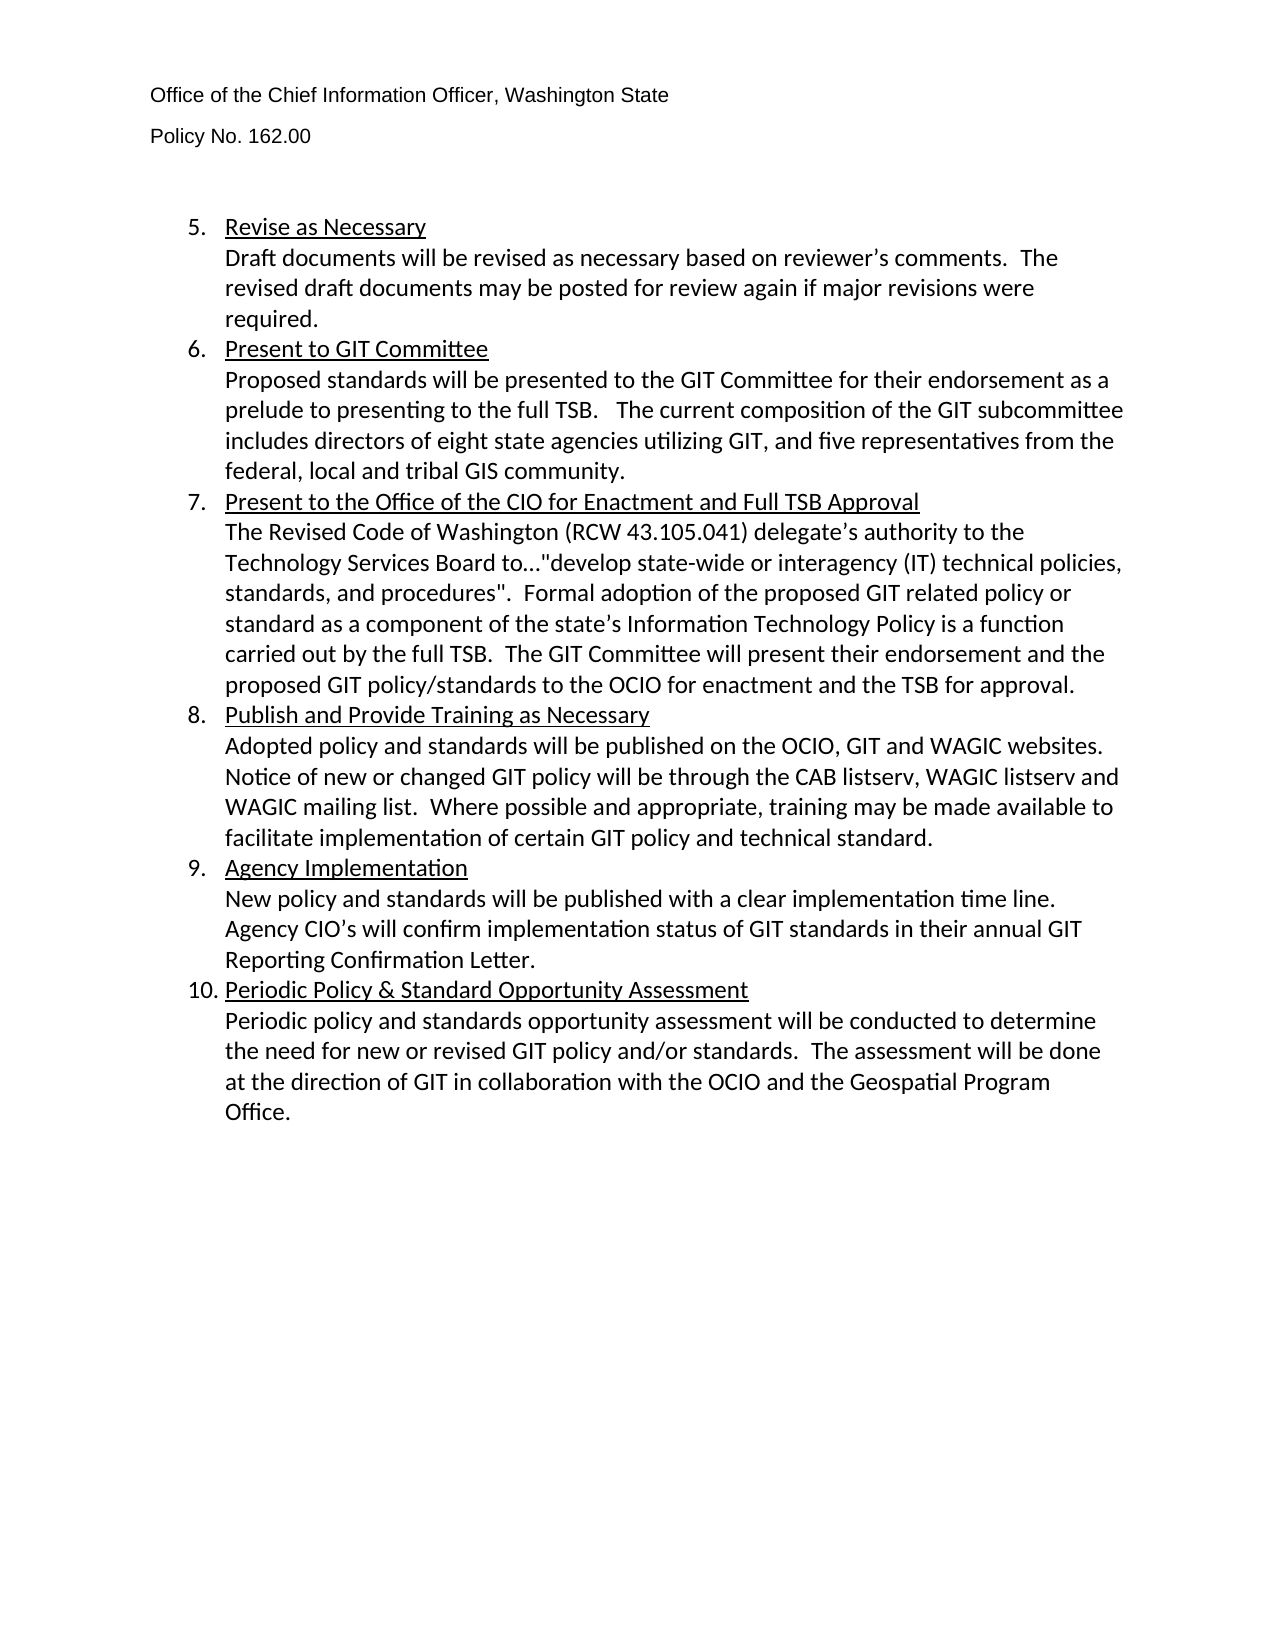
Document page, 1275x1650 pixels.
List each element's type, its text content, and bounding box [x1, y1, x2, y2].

list Present to GIT Committee Proposed standards will be presented to the GIT Committee for their endorsement as a prelude to presenting to the full TSB. The current composition of the GIT subcommittee includes directors of eight state agencies utilizing GIT, and five representatives from the federal, local and tribal GIS community. [187, 333, 1125, 486]
list Revise as Necessary Draft documents will be revised as necessary based on reviewer’s comments. The revised draft documents may be posted for review again if major revisions were required. [187, 211, 1125, 333]
list Present to the Office of the CIO for Enactment and Full TSB Approval The Revised Code of Washington (RCW 43.105.041) delegate’s authority to the Technology Services Board to…"develop state-wide or interagency (IT) technical policies, standards, and procedures". Formal adoption of the proposed GIT related policy or standard as a component of the state’s Information Technology Policy is a function carried out by the full TSB. The GIT Committee will present their endorsement and the proposed GIT policy/standards to the OCIO for enactment and the TSB for approval.​ [187, 486, 1125, 699]
list Agency Implementation New policy and standards will be published with a clear implementation time line. Agency CIO’s will confirm implementation status of GIT standards in their annual GIT Reporting Confirmation Letter.​ [187, 852, 1125, 974]
list Periodic Policy & Standard Opportunity Assessment Periodic policy and standards opportunity assessment will be conducted to determine the need for new or revised GIT policy and/or standards. The assessment will be done at the direction of GIT in collaboration with the OCIO and the Geospatial Program Office. [187, 974, 1125, 1127]
list Publish and Provide Training as Necessary Adopted policy and standards will be published on the OCIO, GIT and WAGIC websites. Notice of new or changed GIT policy will be through the CAB listserv, WAGIC listserv and WAGIC mailing list. Where possible and appropriate, training may be made available to facilitate implementation of certain GIT policy and technical standard. [187, 699, 1125, 852]
